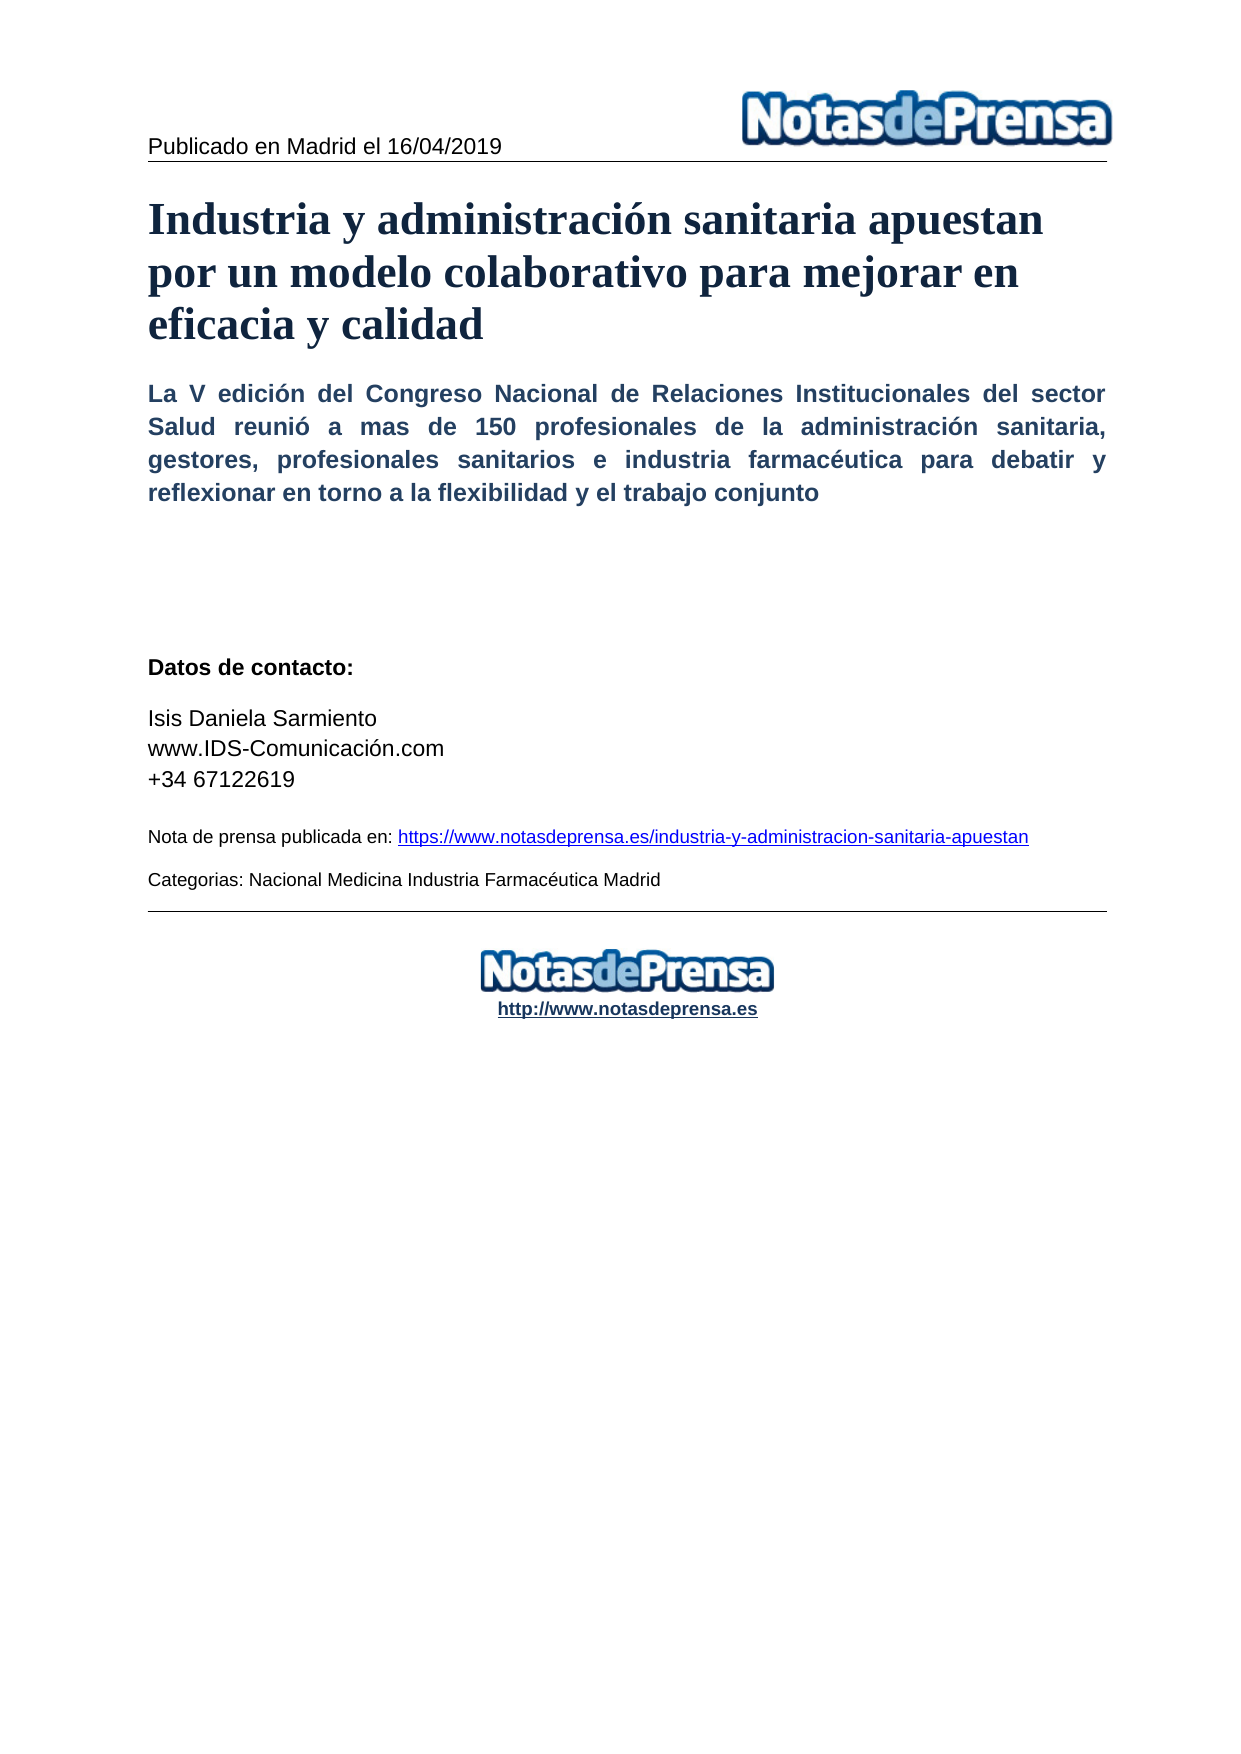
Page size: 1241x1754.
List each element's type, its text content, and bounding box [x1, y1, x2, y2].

text http://www.notasdeprensa.es [148, 998, 1107, 1019]
text Publicado en Madrid el 16/04/2019 [148, 133, 1107, 161]
text www.IDS-Comunicación.com [148, 735, 1063, 762]
picture [480, 948, 775, 994]
picture [742, 90, 1113, 148]
text Isis Daniela Sarmiento [148, 705, 1063, 732]
subtitle La V edición del Congreso Nacional de Relaciones Institucionales del sector Salud reunió a mas de 150 profesionales de la administración sanitaria, gestores, profesionales sanitarios e industria farmacéutica para debatir y reflexionar en torno a la flexibilidad y el trabajo conjunto [148, 379, 1107, 507]
text Datos de contacto: [148, 654, 1107, 681]
text Categorias: Nacional Medicina Industria Farmacéutica Madrid [148, 868, 1107, 890]
text +34 67122619 [148, 766, 1063, 792]
text Nota de prensa publicada en: https://www.notasdeprensa.es/industria-y-administracion-sanitaria-apuestan [148, 826, 1107, 848]
subtitle Industria y administración sanitaria apuestan por un modelo colaborativo para mejorar en eficacia y calidad [148, 192, 1107, 350]
